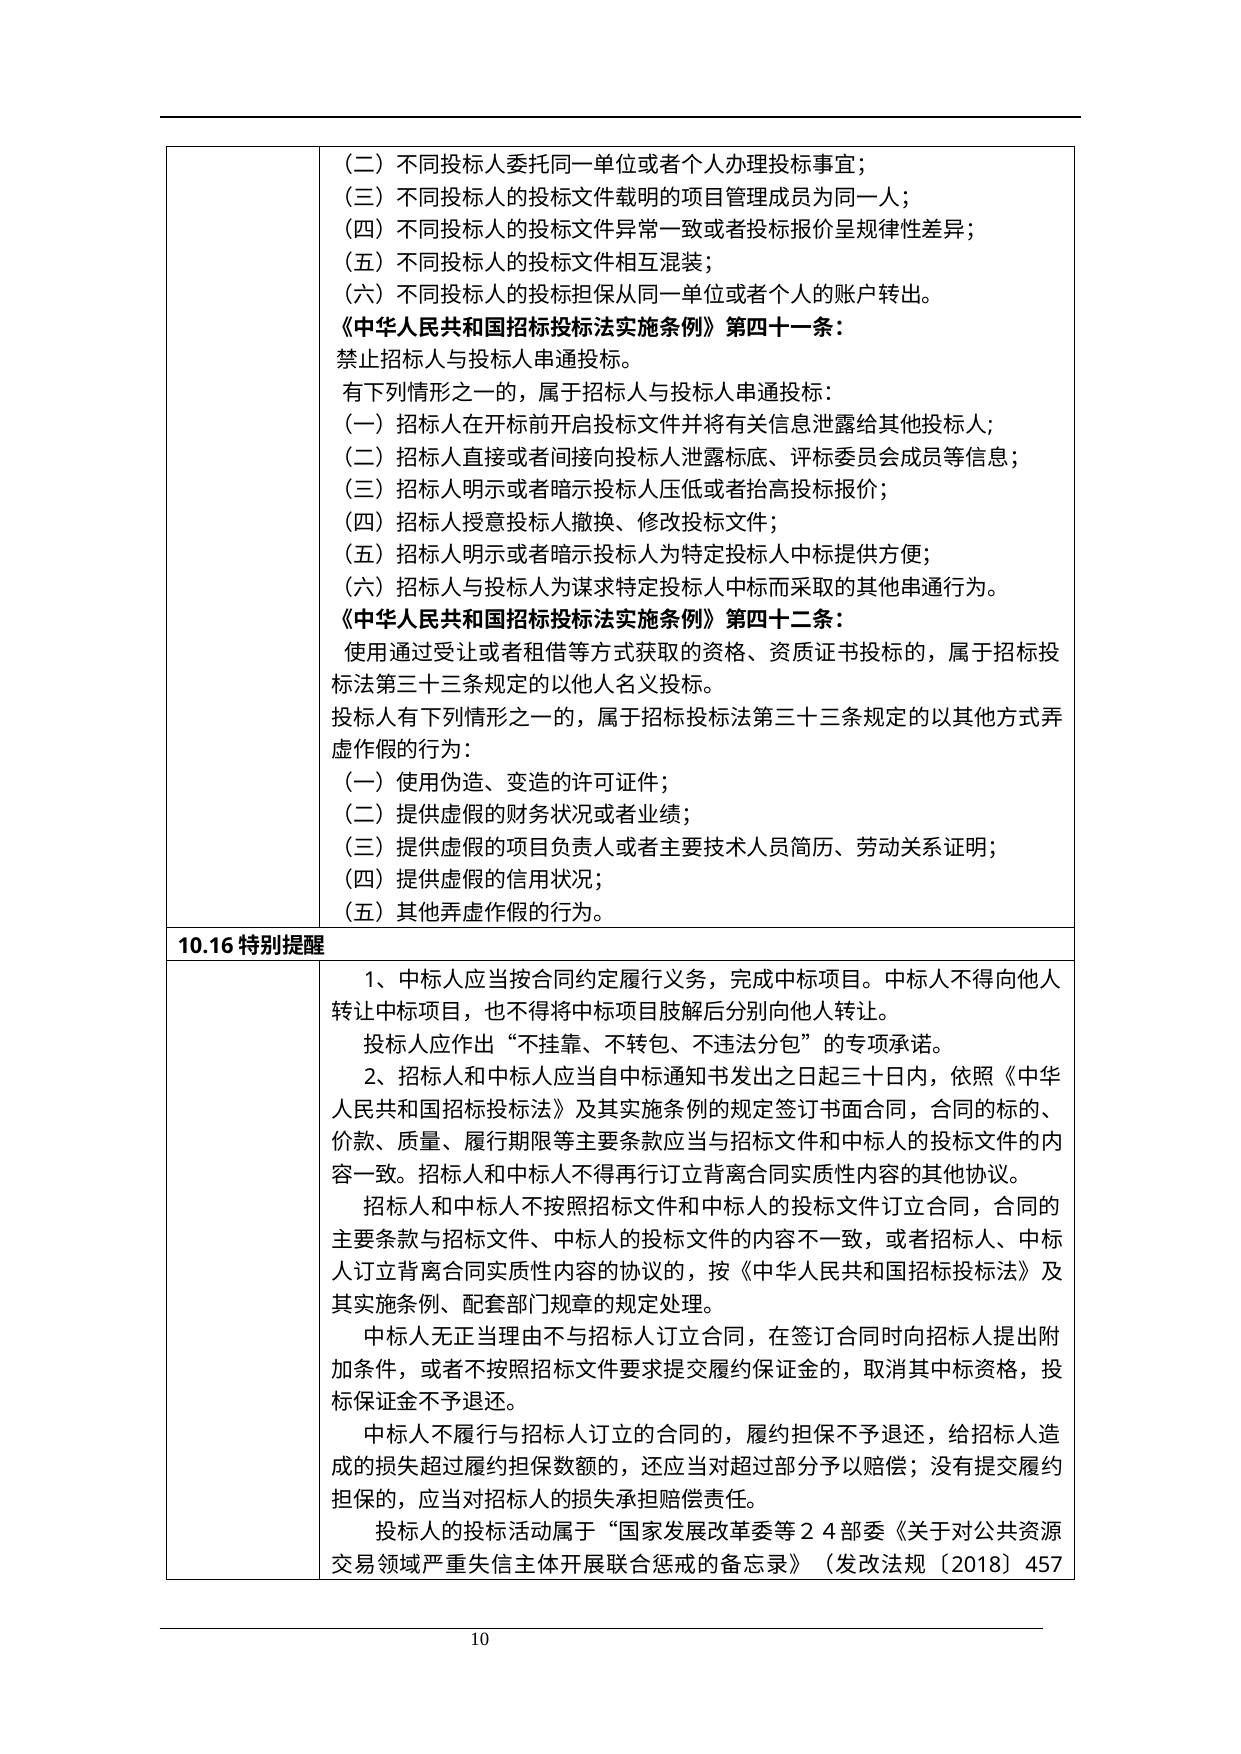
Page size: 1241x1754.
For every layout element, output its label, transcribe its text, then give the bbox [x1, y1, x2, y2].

table_cell [167, 961, 319, 1579]
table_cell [320, 961, 1074, 1579]
table_cell 10.16特别提醒 [167, 928, 1074, 960]
table_cell [167, 147, 319, 927]
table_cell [320, 147, 1074, 927]
